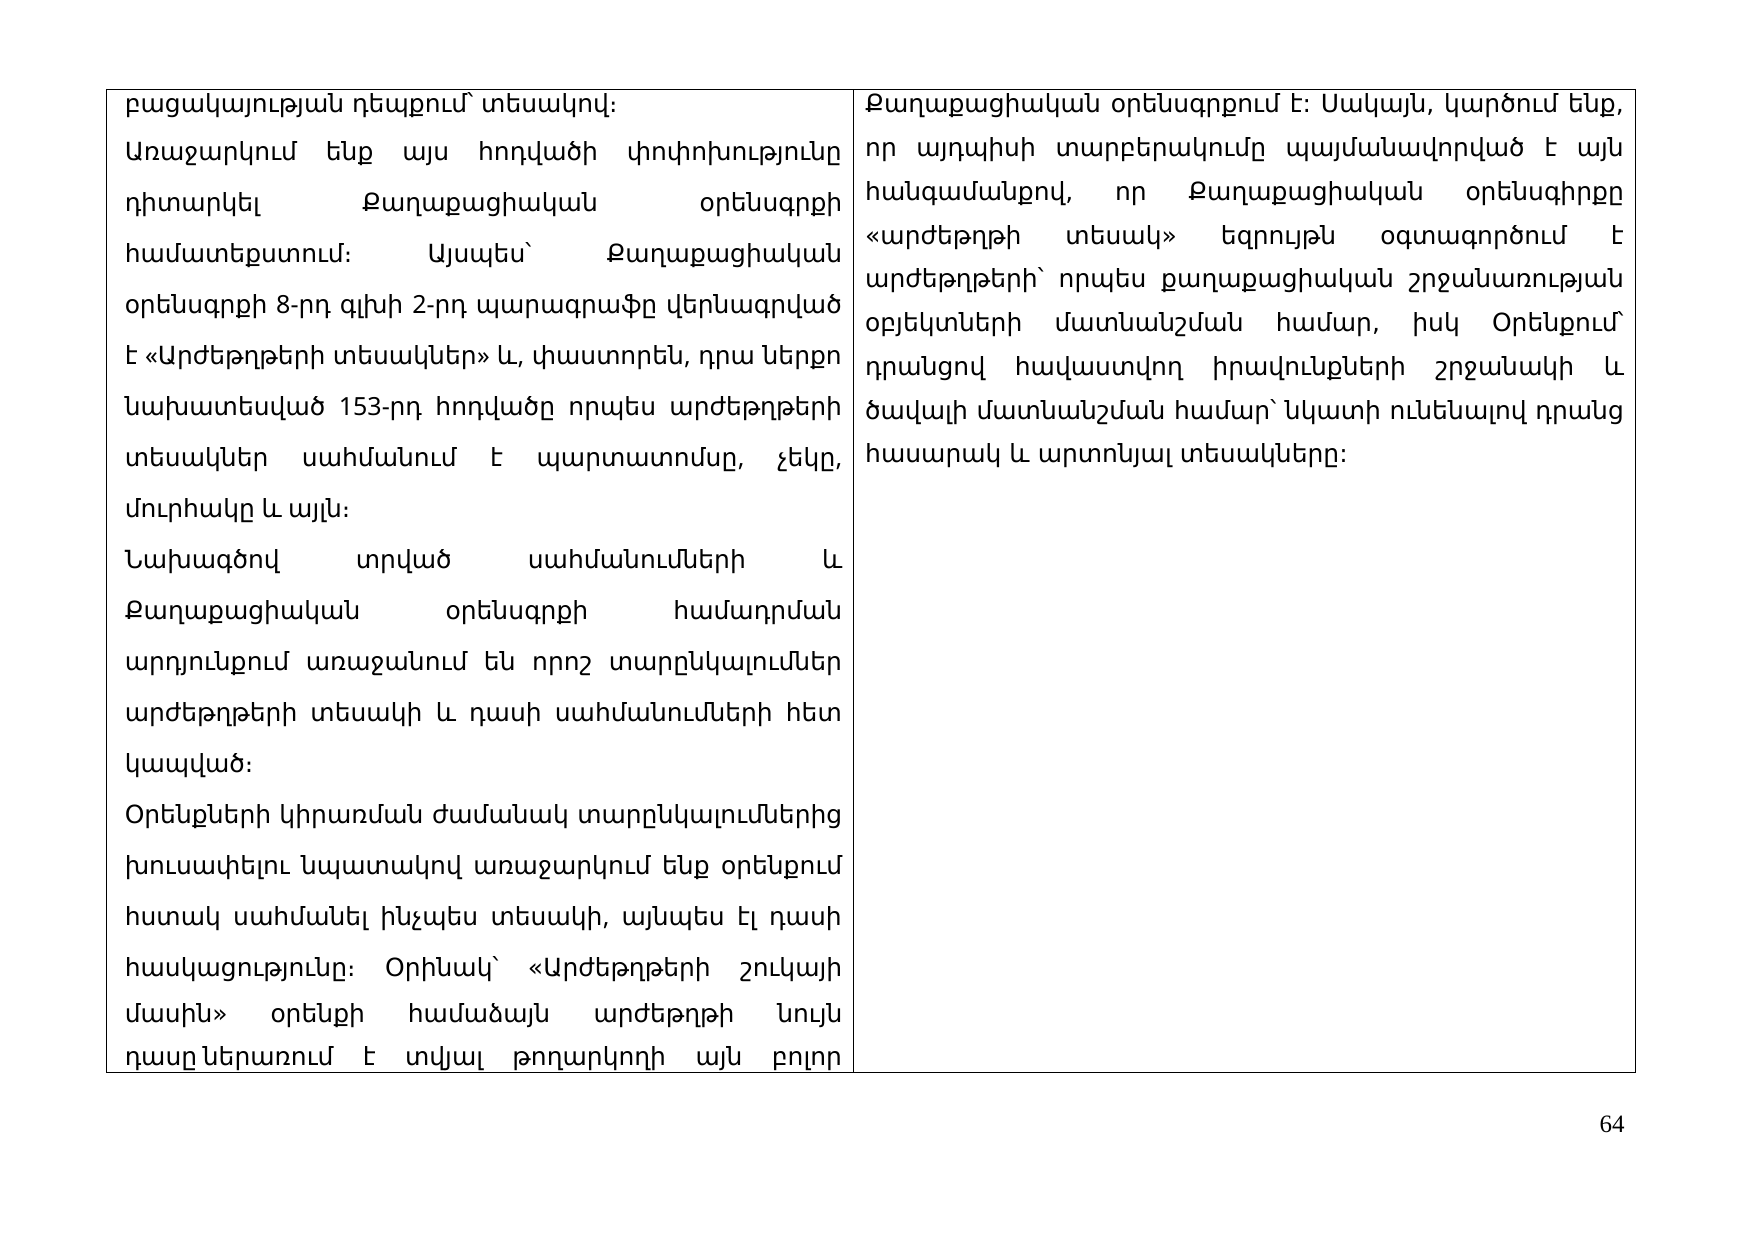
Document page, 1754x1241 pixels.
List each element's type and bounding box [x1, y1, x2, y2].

table_cell [854, 90, 1635, 1072]
table_cell [107, 90, 853, 1072]
